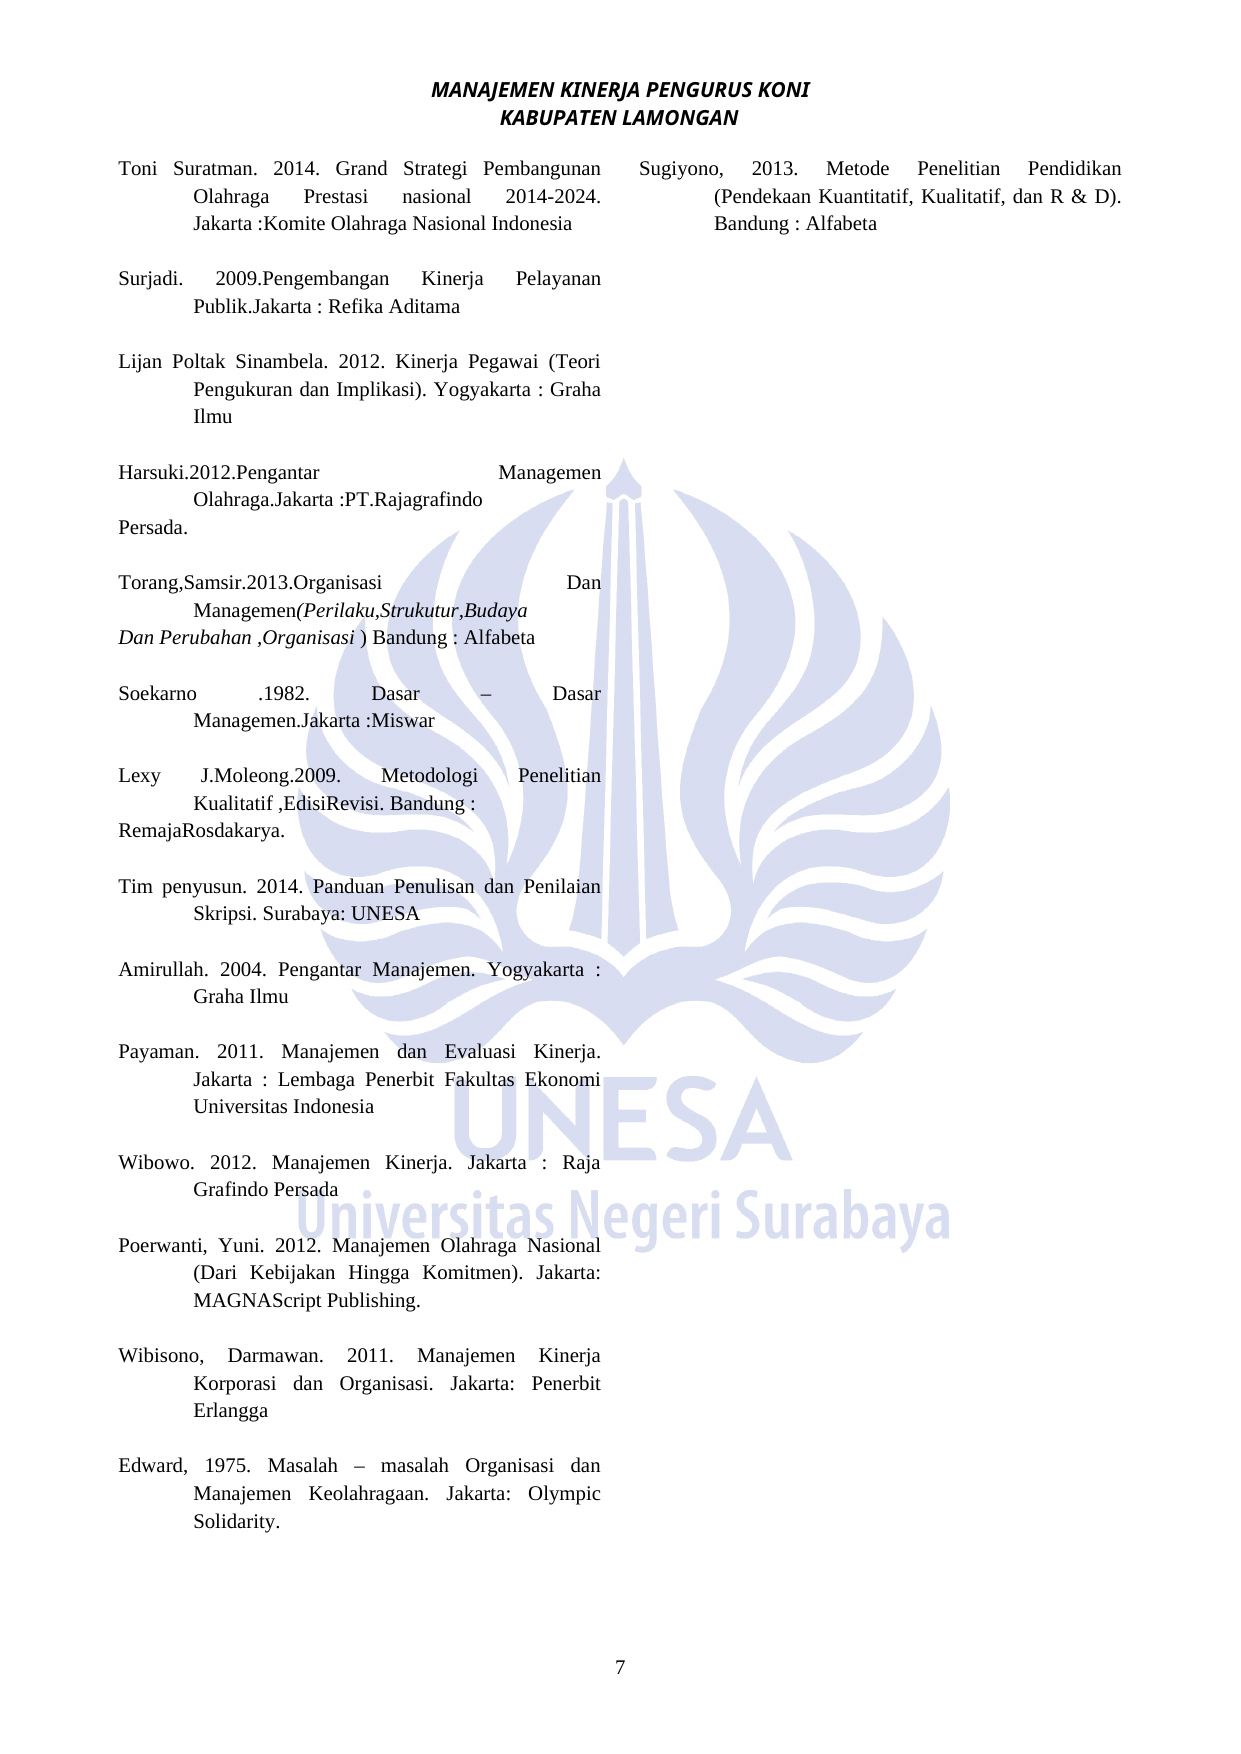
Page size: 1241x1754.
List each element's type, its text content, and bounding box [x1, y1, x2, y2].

text Poerwanti, Yuni. 2012. Manajemen Olahraga Nasional (Dari Kebijakan Hingga Komitmen). Jakarta: MAGNAScript Publishing. [118, 1232, 601, 1312]
text Tim penyusun. 2014. Panduan Penulisan dan Penilaian Skripsi. Surabaya: UNESA [118, 874, 601, 925]
text Wibowo. 2012. Manajemen Kinerja. Jakarta : Raja Grafindo Persada [118, 1150, 601, 1201]
text Lexy J.Moleong.2009. Metodologi Penelitian Kualitatif ,EdisiRevisi. Bandung : [118, 763, 601, 815]
text Lijan Poltak Sinambela. 2012. Kinerja Pegawai (Teori Pengukuran dan Implikasi). Yogyakarta : Graha Ilmu [118, 349, 601, 428]
text Surjadi. 2009.Pengembangan Kinerja Pelayanan Publik.Jakarta : Refika Aditama [118, 266, 601, 318]
text Edward, 1975. Masalah – masalah Organisasi dan Manajemen Keolahragaan. Jakarta: Olympic Solidarity. [118, 1453, 601, 1533]
text Payaman. 2011. Manajemen dan Evaluasi Kinerja. Jakarta : Lembaga Penerbit Fakultas Ekonomi Universitas Indonesia [118, 1039, 601, 1118]
text Sugiyono, 2013. Metode Penelitian Pendidikan (Pendekaan Kuantitatif, Kualitatif, dan R & D). Bandung : Alfabeta [639, 156, 1122, 235]
text Soekarno .1982. Dasar – Dasar Managemen.Jakarta :Miswar [118, 680, 601, 732]
text Torang,Samsir.2013.Organisasi Dan Managemen(Perilaku,Strukutur,Budaya [118, 570, 601, 622]
text Amirullah. 2004. Pengantar Manajemen. Yogyakarta : Graha Ilmu [118, 956, 601, 1008]
text RemajaRosdakarya. [118, 818, 601, 842]
text Persada. [118, 515, 601, 539]
text Wibisono, Darmawan. 2011. Manajemen Kinerja Korporasi dan Organisasi. Jakarta: Penerbit Erlangga [118, 1343, 601, 1422]
text Harsuki.2012.Pengantar Managemen Olahraga.Jakarta :PT.Rajagrafindo [118, 459, 601, 511]
text Dan Perubahan ,Organisasi ) Bandung : Alfabeta [118, 625, 601, 649]
text Toni Suratman. 2014. Grand Strategi Pembangunan Olahraga Prestasi nasional 2014-2024. Jakarta :Komite Olahraga Nasional Indonesia [118, 156, 601, 235]
